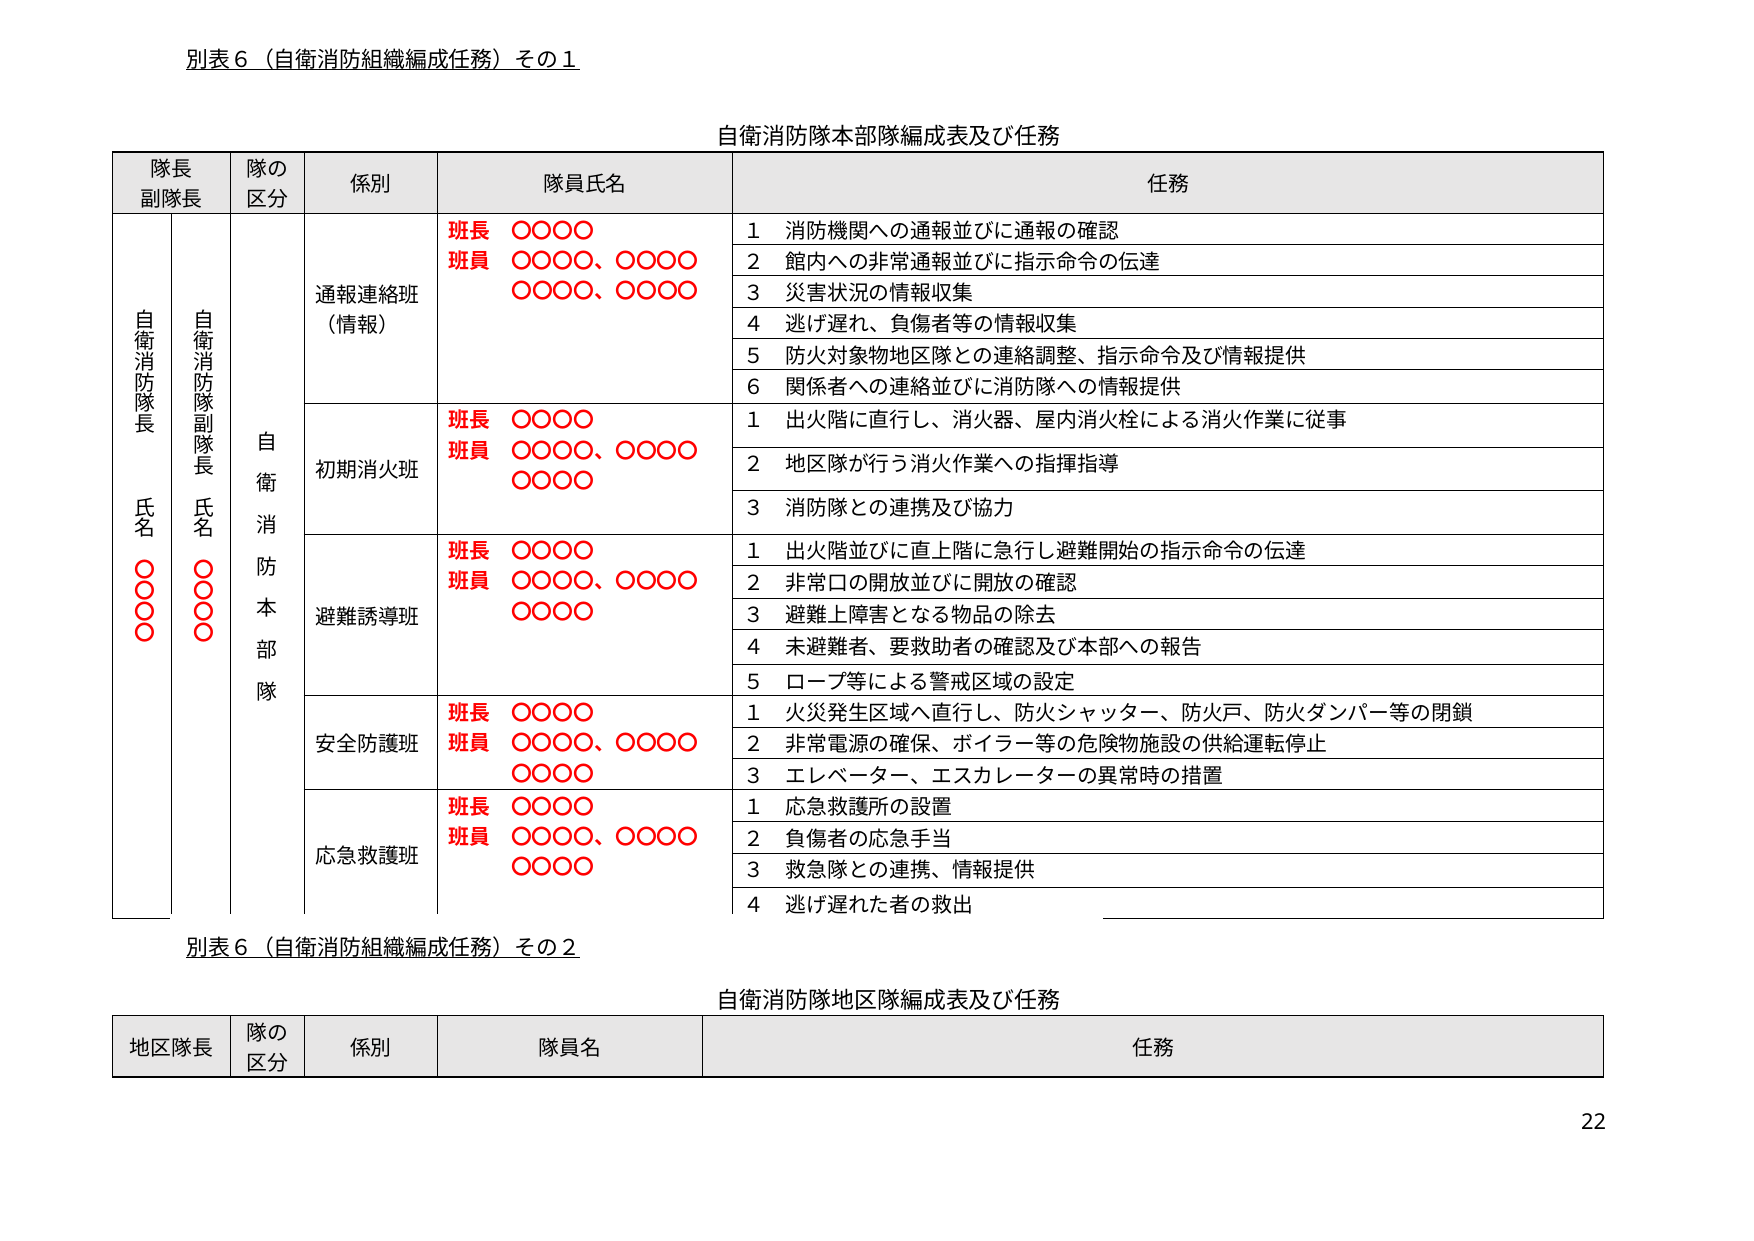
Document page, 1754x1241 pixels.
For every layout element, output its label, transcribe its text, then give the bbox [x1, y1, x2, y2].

table_header 隊員名 [438, 1016, 702, 1076]
table_header 係別 [305, 1016, 437, 1076]
table_cell １ 消防機関への通報並びに通報の確認 [733, 214, 1603, 244]
table_header 隊員氏名 [438, 153, 732, 213]
table_header 地区隊長 [113, 1016, 230, 1076]
table_cell ４ 逃げ遅れた者の救出 [733, 888, 1603, 918]
table_cell 班長 〇〇〇〇 班員 〇〇〇〇、〇〇〇〇 〇〇〇〇 [438, 535, 732, 695]
table_cell 初期消火班 [305, 404, 437, 533]
table_header 隊長 副隊長 [113, 153, 230, 213]
table_cell ２ 非常口の開放並びに開放の確認 [733, 566, 1603, 598]
table_cell ５ 防火対象物地区隊との連絡調整、指示命令及び情報提供 [733, 339, 1603, 369]
table_cell 班長 〇〇〇〇 班員 〇〇〇〇、〇〇〇〇 〇〇〇〇 [438, 790, 732, 914]
table_header 隊の区分 [231, 1016, 304, 1076]
table_cell ２ 館内への非常通報並びに指示命令の伝達 [733, 245, 1603, 275]
table_header 任務 [703, 1016, 1603, 1076]
table_cell １ 応急救護所の設置 [733, 790, 1603, 821]
table_cell ３ 消防隊との連携及び協力 [733, 491, 1603, 533]
table_cell ４ 逃げ遅れ、負傷者等の情報収集 [733, 308, 1603, 338]
table_cell ６ 関係者への連絡並びに消防隊への情報提供 [733, 370, 1603, 403]
table_cell ３ 避難上障害となる物品の除去 [733, 599, 1603, 629]
text 自衛消防隊地区隊編成表及び任務 [171, 982, 1606, 1015]
table_cell ３ 災害状況の情報収集 [733, 276, 1603, 307]
table_cell 班長 〇〇〇〇 班員 〇〇〇〇、〇〇〇〇 〇〇〇〇 [438, 696, 732, 789]
table_cell 班長 〇〇〇〇 班員 〇〇〇〇、〇〇〇〇 〇〇〇〇、〇〇〇〇 [438, 214, 732, 403]
table_cell 避難誘導班 [305, 535, 437, 695]
table_cell ３ エレベーター、エスカレーターの異常時の措置 [733, 759, 1603, 789]
table_cell １ 出火階並びに直上階に急行し避難開始の指示命令の伝達 [733, 535, 1603, 565]
table_cell 安全防護班 [305, 696, 437, 789]
table_cell ４ 未避難者、要救助者の確認及び本部への報告 [733, 630, 1603, 664]
table_header 係別 [305, 153, 437, 213]
table_cell ２ 非常電源の確保、ボイラー等の危険物施設の供給運転停止 [733, 728, 1603, 758]
table_cell 通報連絡班 （情報） [305, 214, 437, 403]
table_cell ２ 負傷者の応急手当 [733, 822, 1603, 852]
table_cell ３ 救急隊との連携、情報提供 [733, 854, 1603, 887]
table_cell ２ 地区隊が行う消火作業への指揮指導 [733, 448, 1603, 490]
table_cell 自衛消防隊長 氏名 〇〇〇〇 [113, 214, 171, 918]
table_cell 応急救護班 [305, 790, 437, 914]
text 自衛消防隊本部隊編成表及び任務 [171, 118, 1606, 151]
table_cell 自 衛 消 防 本 部 隊 [231, 214, 304, 914]
table_cell １ 火災発生区域へ直行し、防火シャッター、防火戸、防火ダンパー等の閉鎖 [733, 696, 1603, 727]
table_cell １ 出火階に直行し、消火器、屋内消火栓による消火作業に従事 [733, 404, 1603, 447]
table_cell ５ ロープ等による警戒区域の設定 [733, 665, 1603, 695]
table_header 任務 [733, 153, 1603, 213]
table_cell 班長 〇〇〇〇 班員 〇〇〇〇、〇〇〇〇 〇〇〇〇 [438, 404, 732, 533]
table_cell 自衛消防隊副隊長 氏名 〇〇〇〇 [172, 214, 230, 914]
table_header 隊の区分 [231, 153, 304, 213]
